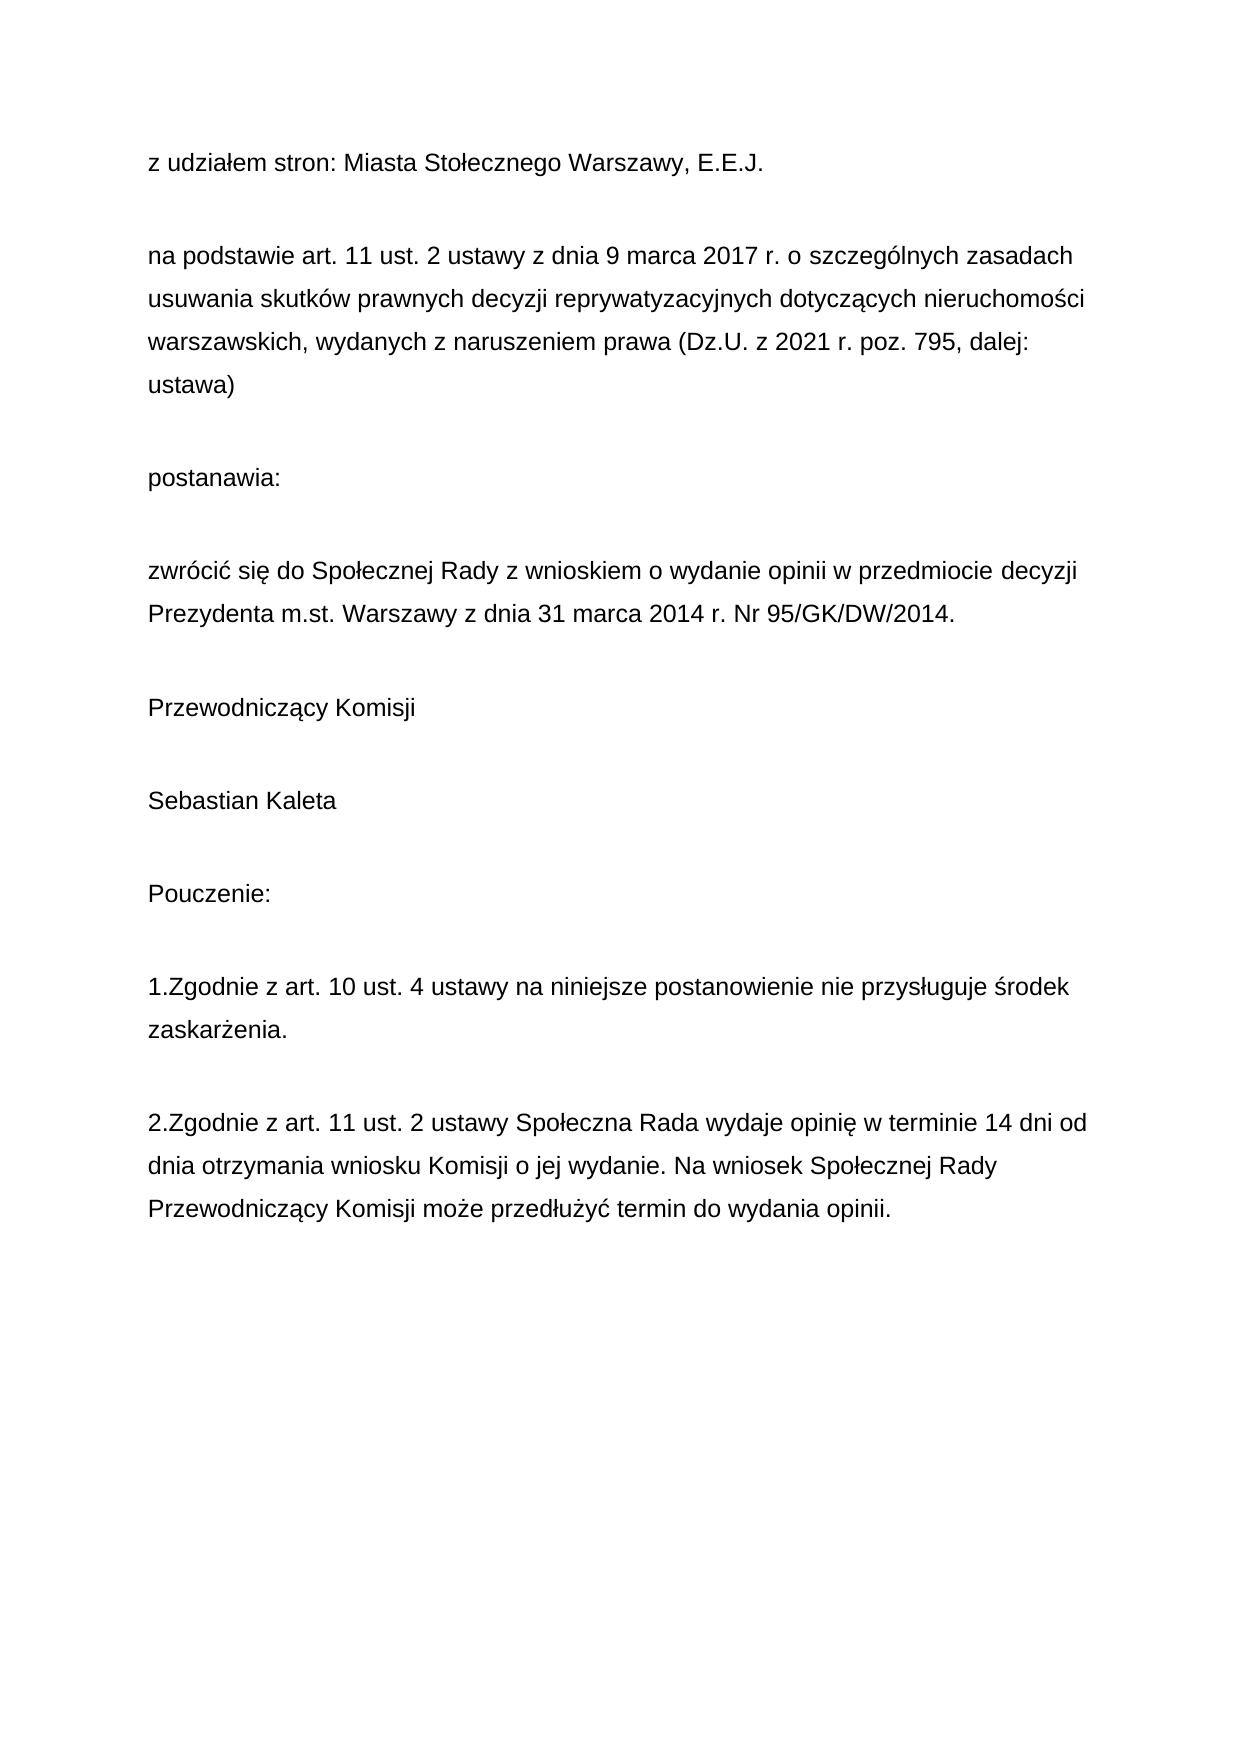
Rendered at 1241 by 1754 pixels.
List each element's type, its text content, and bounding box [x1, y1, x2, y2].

text Przewodniczący Komisji [148, 693, 1093, 721]
text na podstawie art. 11 ust. 2 ustawy z dnia 9 marca 2017 r. o szczególnych zasadach usuwania skutków prawnych decyzji reprywatyzacyjnych dotyczących nieruchomości warszawskich, wydanych z naruszeniem prawa (Dz.U. z 2021 r. poz. 795, dalej: ustawa) [148, 241, 1093, 399]
text z udziałem stron: Miasta Stołecznego Warszawy, E.E.J. [148, 148, 1093, 176]
text zwrócić się do Społecznej Rady z wnioskiem o wydanie opinii w przedmiocie decyzji Prezydenta m.st. Warszawy z dnia 31 marca 2014 r. Nr 95/GK/DW/2014. [148, 556, 1093, 628]
text Pouczenie: [148, 879, 1093, 908]
text 2.Zgodnie z art. 11 ust. 2 ustawy Społeczna Rada wydaje opinię w terminie 14 dni od dnia otrzymania wniosku Komisji o jej wydanie. Na wniosek Społecznej Rady Przewodniczący Komisji może przedłużyć termin do wydania opinii. [148, 1108, 1093, 1223]
text postanawia: [148, 463, 1093, 492]
text 1.Zgodnie z art. 10 ust. 4 ustawy na niniejsze postanowienie nie przysługuje środek zaskarżenia. [148, 972, 1093, 1044]
text Sebastian Kaleta [148, 786, 1093, 814]
